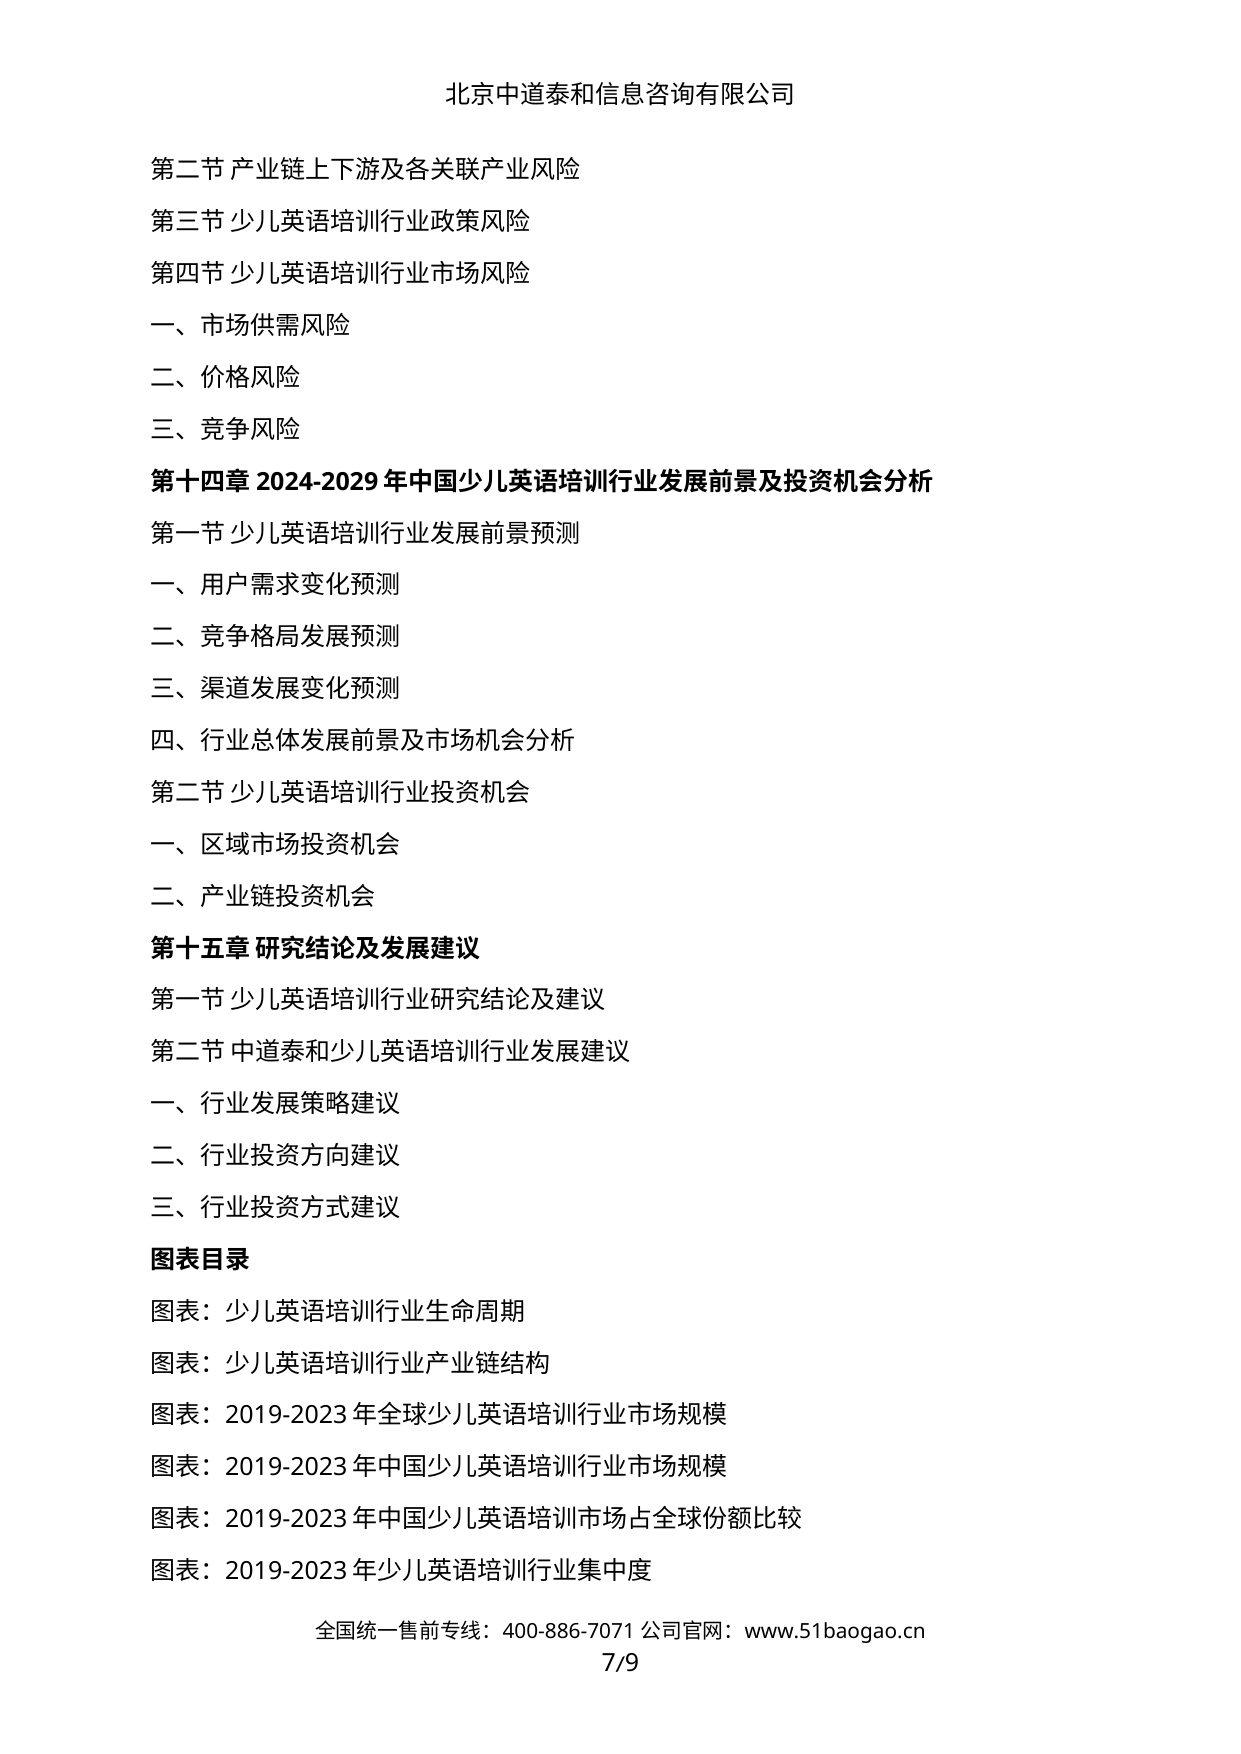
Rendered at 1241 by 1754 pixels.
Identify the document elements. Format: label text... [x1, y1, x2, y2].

text 图表：2019-2023年全球少儿英语培训行业市场规模 [150, 1395, 1090, 1431]
text 图表：2019-2023年中国少儿英语培训市场占全球份额比较 [150, 1499, 1090, 1535]
text 一、行业发展策略建议 [150, 1084, 1090, 1120]
text 二、行业投资方向建议 [150, 1136, 1090, 1172]
text 第一节 少儿英语培训行业研究结论及建议 [150, 980, 1090, 1016]
text 三、竞争风险 [150, 409, 1090, 446]
text 第二节 少儿英语培训行业投资机会 [150, 772, 1090, 809]
text 二、竞争格局发展预测 [150, 617, 1090, 653]
text 图表：少儿英语培训行业生命周期 [150, 1291, 1090, 1327]
text 图表：少儿英语培训行业产业链结构 [150, 1343, 1090, 1379]
text 一、用户需求变化预测 [150, 565, 1090, 601]
text 第三节 少儿英语培训行业政策风险 [150, 202, 1090, 238]
text 图表目录 [150, 1239, 1090, 1276]
text 第二节 中道泰和少儿英语培训行业发展建议 [150, 1032, 1090, 1068]
text 一、市场供需风险 [150, 306, 1090, 342]
text 一、区域市场投资机会 [150, 824, 1090, 861]
text 四、行业总体发展前景及市场机会分析 [150, 721, 1090, 757]
text 第四节 少儿英语培训行业市场风险 [150, 254, 1090, 290]
text 三、渠道发展变化预测 [150, 669, 1090, 705]
text 第二节 产业链上下游及各关联产业风险 [150, 150, 1090, 186]
text 二、产业链投资机会 [150, 876, 1090, 912]
text 第一节 少儿英语培训行业发展前景预测 [150, 513, 1090, 549]
text 三、行业投资方式建议 [150, 1187, 1090, 1224]
text 图表：2019-2023年少儿英语培训行业集中度 [150, 1551, 1090, 1587]
text 第十五章 研究结论及发展建议 [150, 928, 1090, 964]
text 二、价格风险 [150, 357, 1090, 394]
text 第十四章 2024-2029年中国少儿英语培训行业发展前景及投资机会分析 [150, 461, 1090, 497]
text 图表：2019-2023年中国少儿英语培训行业市场规模 [150, 1447, 1090, 1483]
